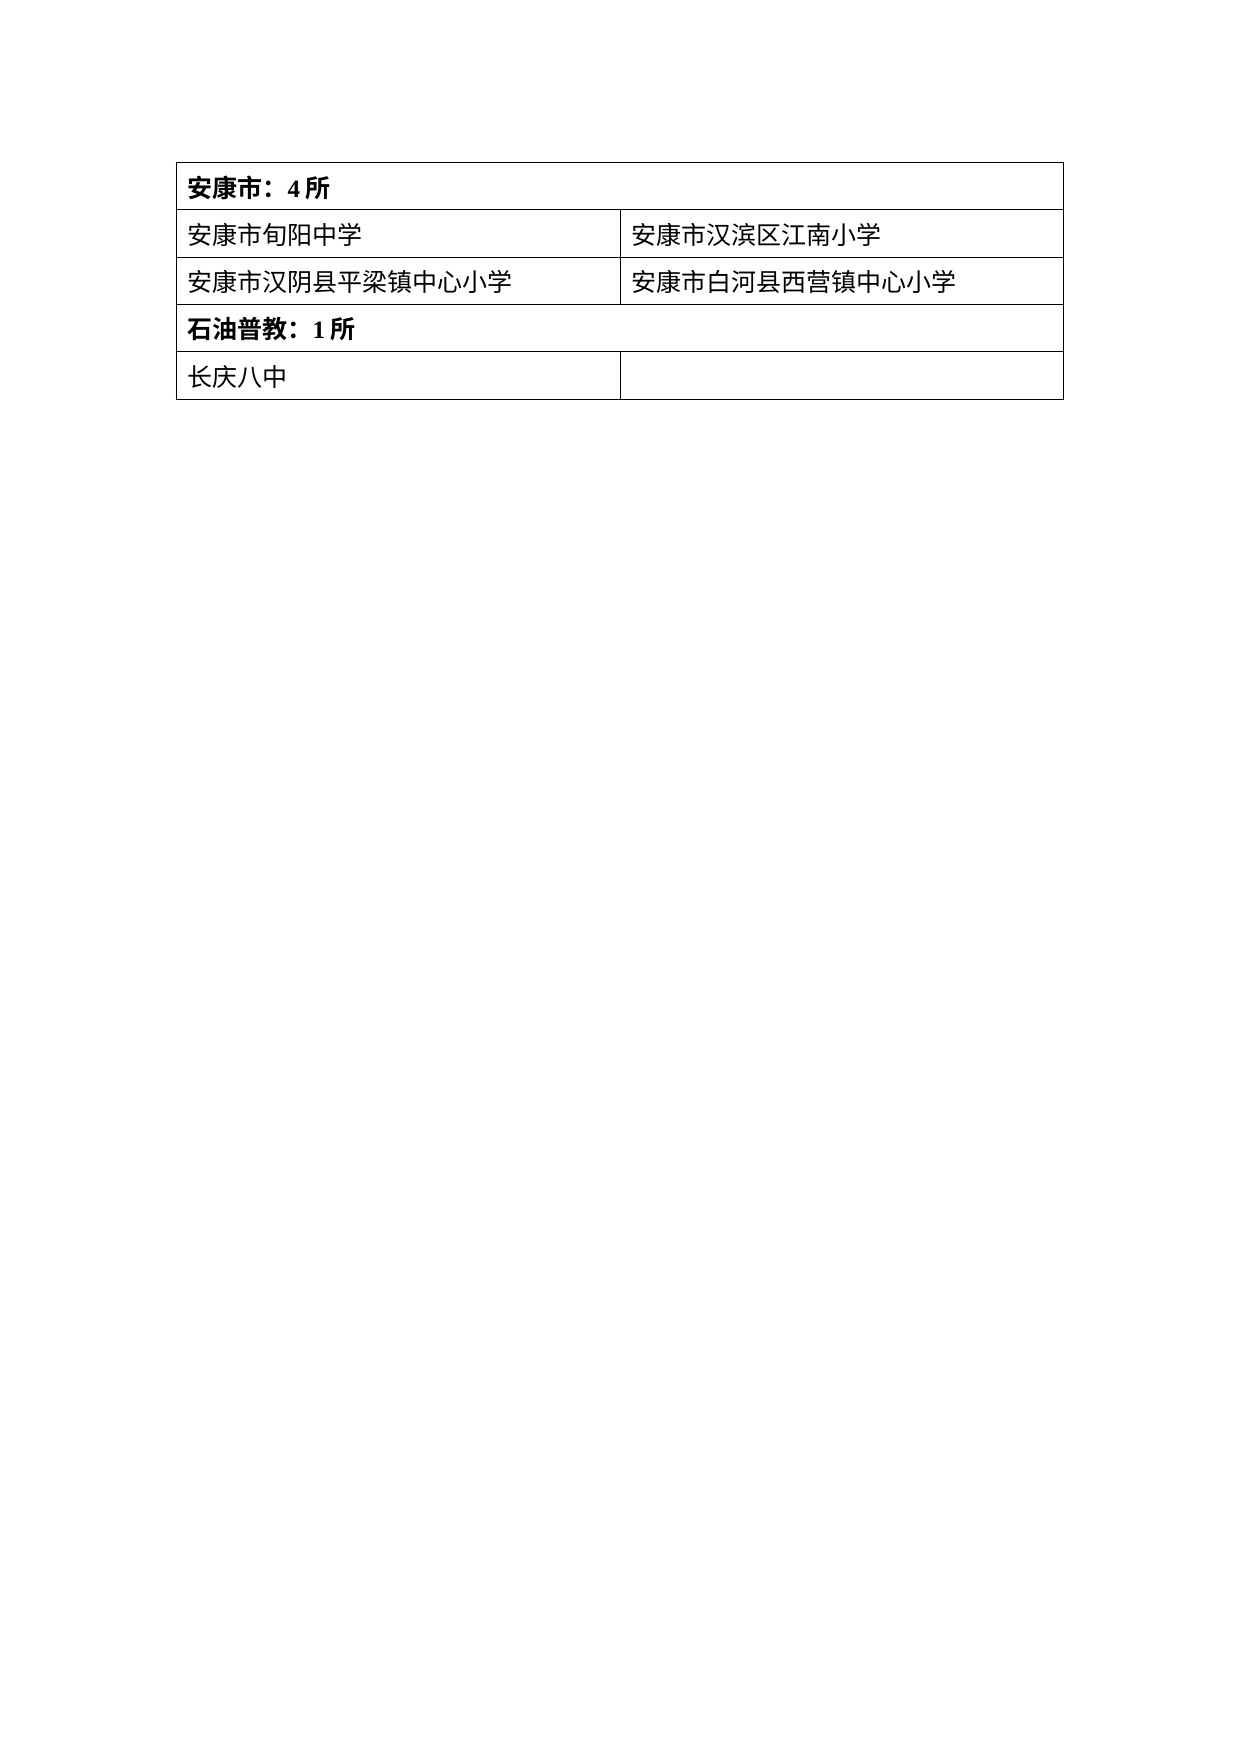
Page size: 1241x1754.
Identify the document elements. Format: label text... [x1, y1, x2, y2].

table_cell 长庆八中 [177, 352, 620, 398]
table_cell 安康市旬阳中学 [177, 210, 620, 257]
table_cell 安康市汉滨区江南小学 [621, 210, 1063, 257]
table_cell [621, 352, 1063, 398]
table_cell 安康市汉阴县平梁镇中心小学 [177, 258, 620, 304]
table_cell 安康市：4所 [177, 163, 1063, 209]
table_cell 石油普教：1所 [177, 305, 1063, 351]
table_cell 安康市白河县西营镇中心小学 [621, 258, 1063, 304]
